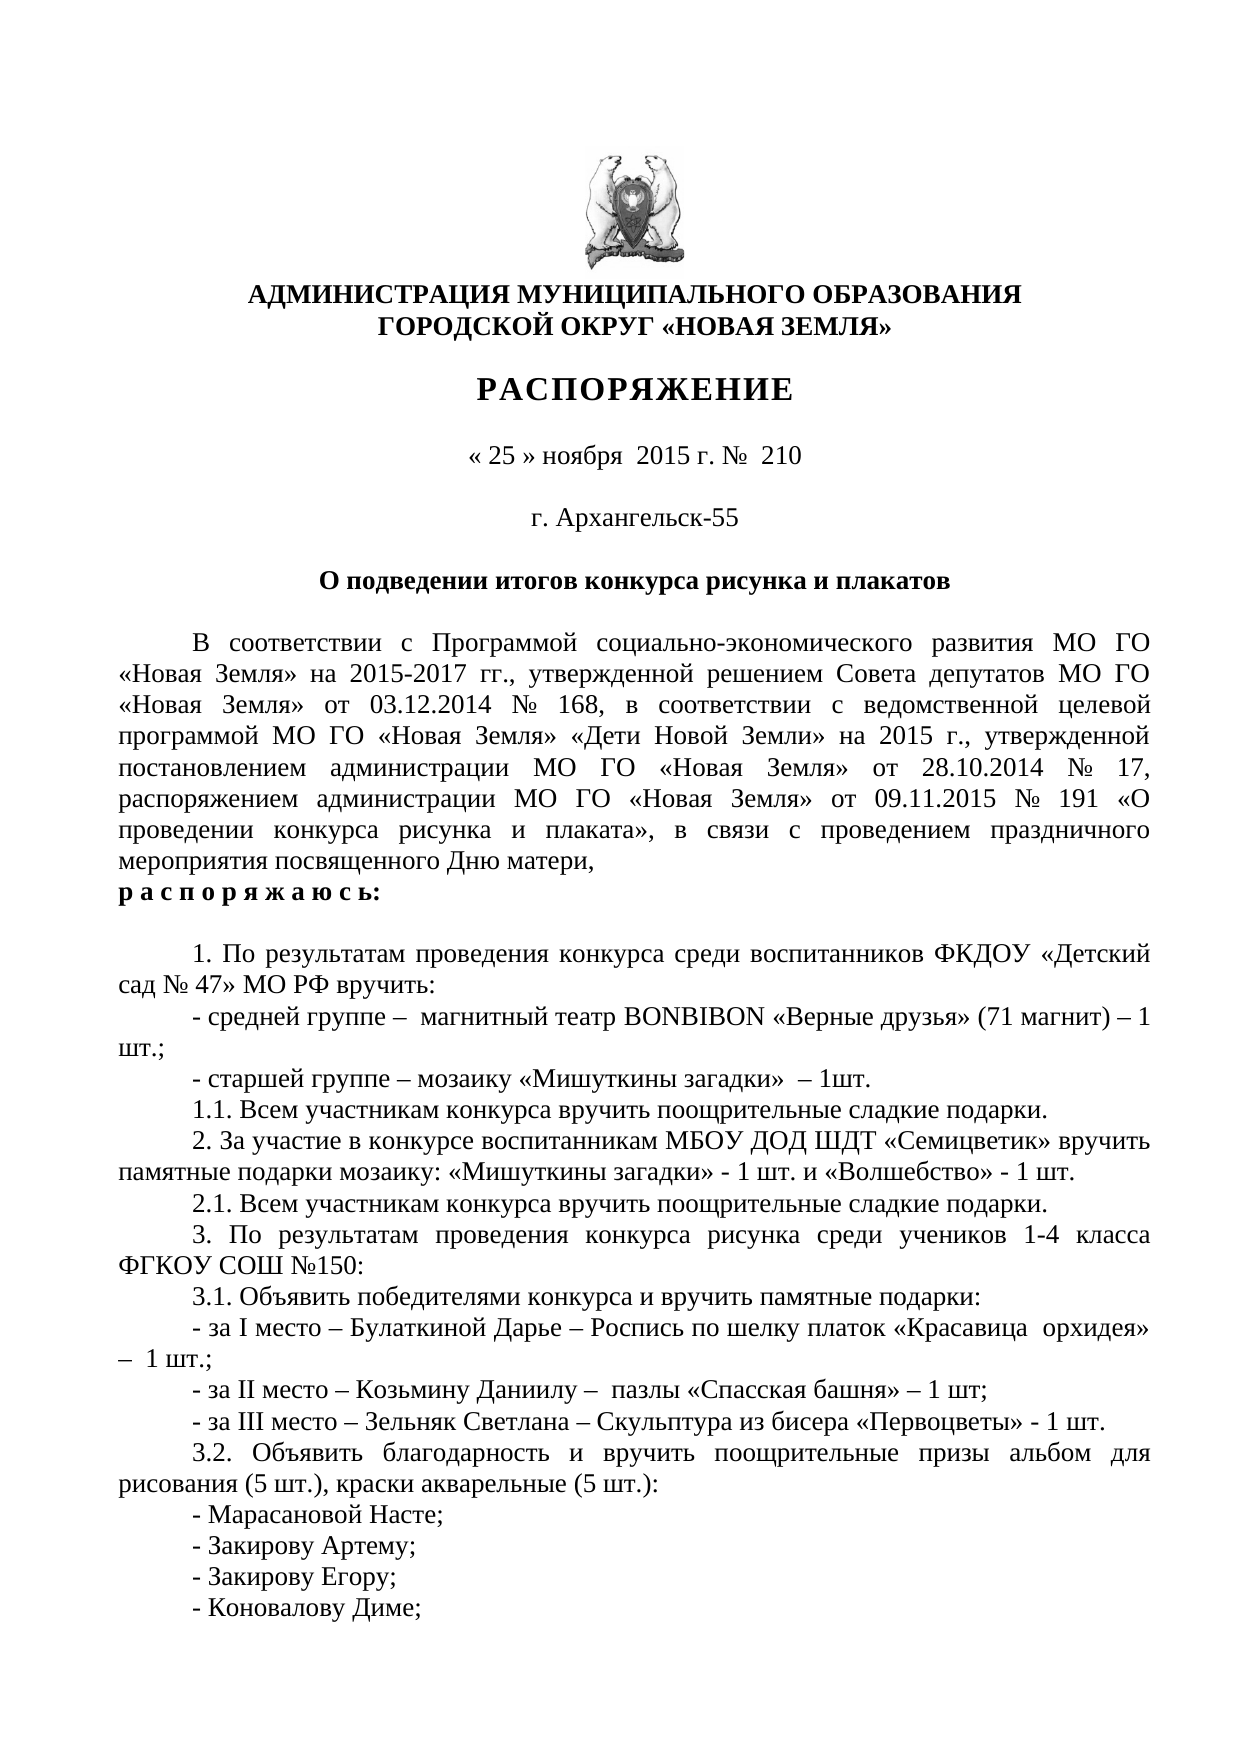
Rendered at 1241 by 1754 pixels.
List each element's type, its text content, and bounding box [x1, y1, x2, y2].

text р а с п о р я ж а ю с ь: [118, 875, 1152, 906]
text г. Архангельск-55 [118, 501, 1152, 533]
text АДМИНИСТРАЦИЯ МУНИЦИПАЛЬНОГО ОБРАЗОВАНИЯ [118, 279, 1152, 310]
text - за I место – Булаткиной Дарье – Роспись по шелку платок «Красавица орхидея» – 1 шт.; [118, 1311, 1152, 1373]
text - Марасановой Насте; [118, 1498, 1152, 1529]
text - Коновалову Диме; [118, 1592, 1152, 1623]
text 2.1. Всем участникам конкурса вручить поощрительные сладкие подарки. [118, 1187, 1152, 1218]
text « 25 » ноября 2015 г. № 210 [118, 439, 1152, 470]
text - за II место – Козьмину Даниилу – пазлы «Спасская башня» – 1 шт; [118, 1373, 1152, 1405]
text О подведении итогов конкурса рисунка и плакатов [118, 564, 1152, 595]
text 3.2. Объявить благодарность и вручить поощрительные призы альбом для рисования (5 шт.), краски акварельные (5 шт.): [118, 1436, 1152, 1498]
text В соответствии с Программой социально-экономического развития МО ГО «Новая Земля» на 2015-2017 гг., утвержденной решением Совета депутатов МО ГО «Новая Земля» от 03.12.2014 № 168, в соответствии с ведомственной целевой программой МО ГО «Новая Земля» «Дети Новой Земли» на 2015 г., утвержденной постановлением администрации МО ГО «Новая Земля» от 28.10.2014 № 17, распоряжением администрации МО ГО «Новая Земля» от 09.11.2015 № 191 «О проведении конкурса рисунка и плаката», в связи с проведением праздничного мероприятия посвященного Дню матери, [118, 626, 1152, 875]
text - Закирову Артему; [118, 1529, 1152, 1560]
text - старшей группе – мозаику «Мишуткины загадки» – 1шт. [118, 1062, 1152, 1093]
text 3.1. Объявить победителями конкурса и вручить памятные подарки: [118, 1280, 1152, 1311]
text РАСПОРЯЖЕНИЕ [118, 370, 1152, 408]
text - Закирову Егору; [118, 1560, 1152, 1592]
text - за III место – Зельняк Светлана – Скульптура из бисера «Первоцветы» - 1 шт. [118, 1405, 1152, 1436]
text 2. За участие в конкурсе воспитанникам МБОУ ДОД ШДТ «Семицветик» вручить памятные подарки мозаику: «Мишуткины загадки» - 1 шт. и «Волшебство» - 1 шт. [118, 1124, 1152, 1187]
text 3. По результатам проведения конкурса рисунка среди учеников 1-4 класса ФГКОУ СОШ №150: [118, 1218, 1152, 1280]
text - средней группе – магнитный театр BONBIBON «Верные друзья» (71 магнит) – 1 шт.; [118, 1000, 1152, 1062]
text 1.1. Всем участникам конкурса вручить поощрительные сладкие подарки. [118, 1093, 1152, 1124]
text 1. По результатам проведения конкурса среди воспитанников ФКДОУ «Детский сад № 47» МО РФ вручить: [118, 937, 1152, 1000]
text ГОРОДСКОЙ ОКРУГ «НОВАЯ ЗЕМЛЯ» [118, 310, 1152, 341]
